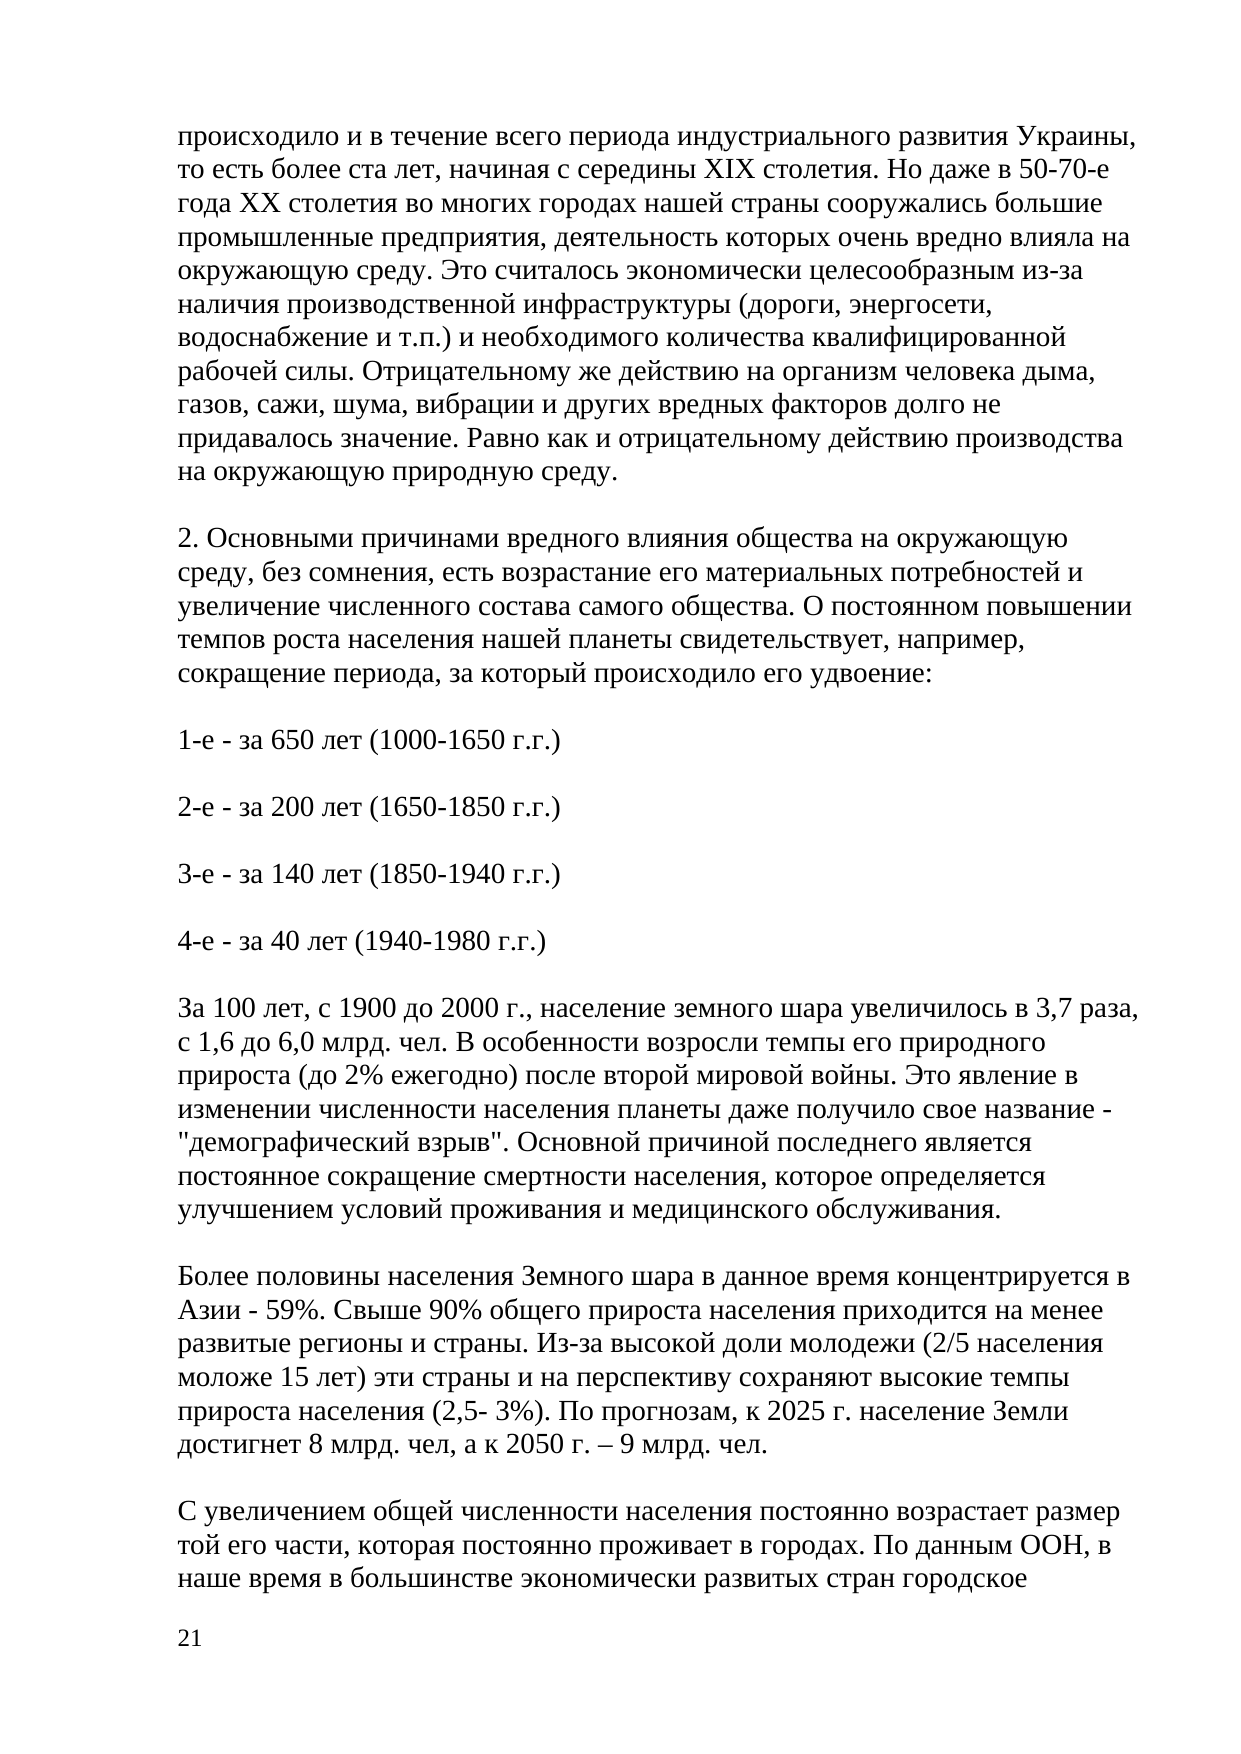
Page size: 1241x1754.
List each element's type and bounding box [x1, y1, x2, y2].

text [177, 118, 1152, 1594]
